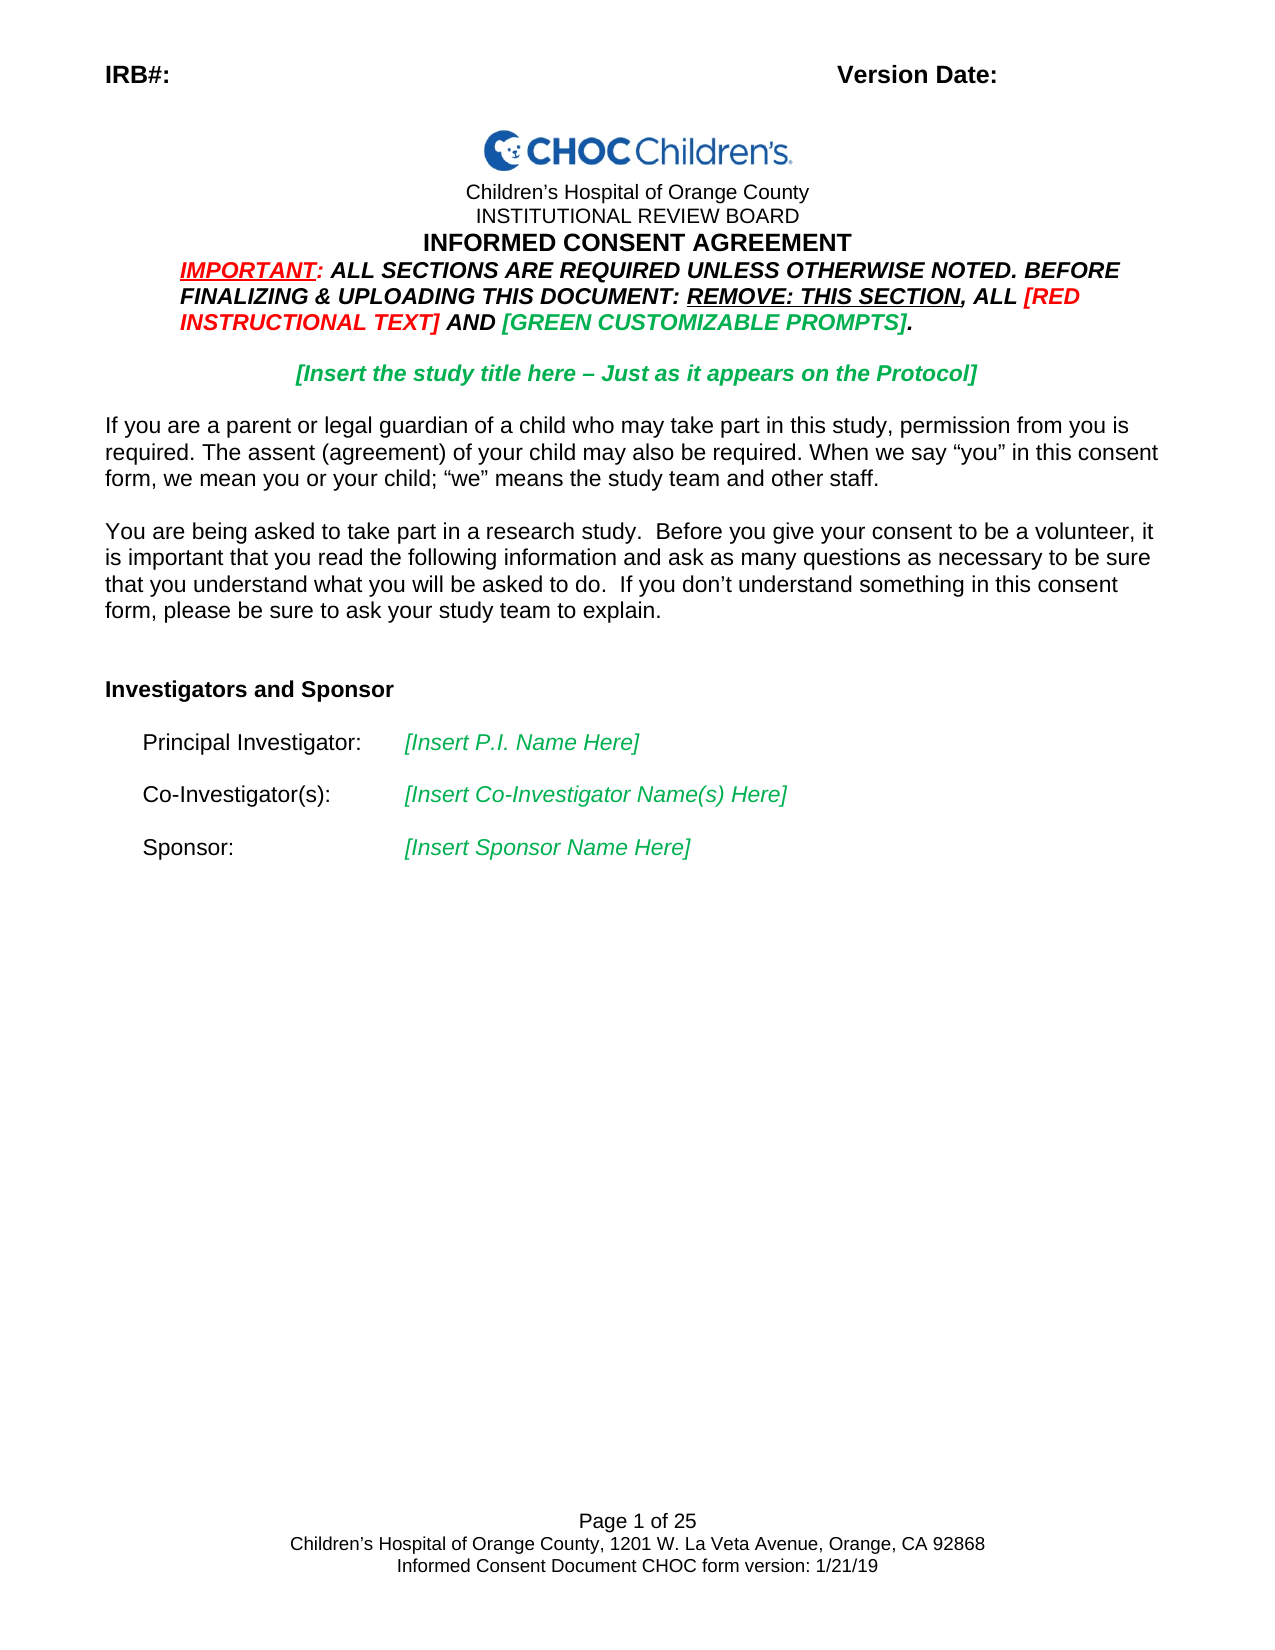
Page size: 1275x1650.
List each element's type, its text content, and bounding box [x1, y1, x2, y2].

picture [480, 121, 796, 180]
text INSTITUTIONAL REVIEW BOARD [105, 204, 1170, 228]
text Co-Investigator(s): [Insert Co-Investigator Name(s) Here] [105, 781, 1170, 808]
text Children’s Hospital of Orange County [105, 180, 1170, 204]
text IMPORTANT: ALL SECTIONS ARE REQUIRED UNLESS OTHERWISE NOTED. BEFORE FINALIZING & UPLOADING THIS DOCUMENT: REMOVE: THIS SECTION, ALL [RED INSTRUCTIONAL TEXT] AND [GREEN CUSTOMIZABLE PROMPTS]. [180, 257, 1170, 336]
text Informed Consent Agreement [105, 228, 1170, 257]
text You are being asked to take part in a research study. Before you give your consent to be a volunteer, it is important that you read the following information and ask as many questions as necessary to be sure that you understand what you will be asked to do. If you don’t understand something in this consent form, please be sure to ask your study team to explain. [105, 518, 1170, 623]
text Principal Investigator: [Insert P.I. Name Here] [105, 729, 1170, 755]
text If you are a parent or legal guardian of a child who may take part in this study, permission from you is required. The assent (agreement) of your child may also be required. When we say “you” in this consent form, we mean you or your child; “we” means the study team and other staff. [105, 412, 1170, 491]
text Sponsor: [Insert Sponsor Name Here] [105, 834, 1170, 860]
text Investigators and Sponsor [105, 676, 1170, 702]
text [Insert the study title here – Just as it appears on the Protocol] [105, 360, 1170, 386]
